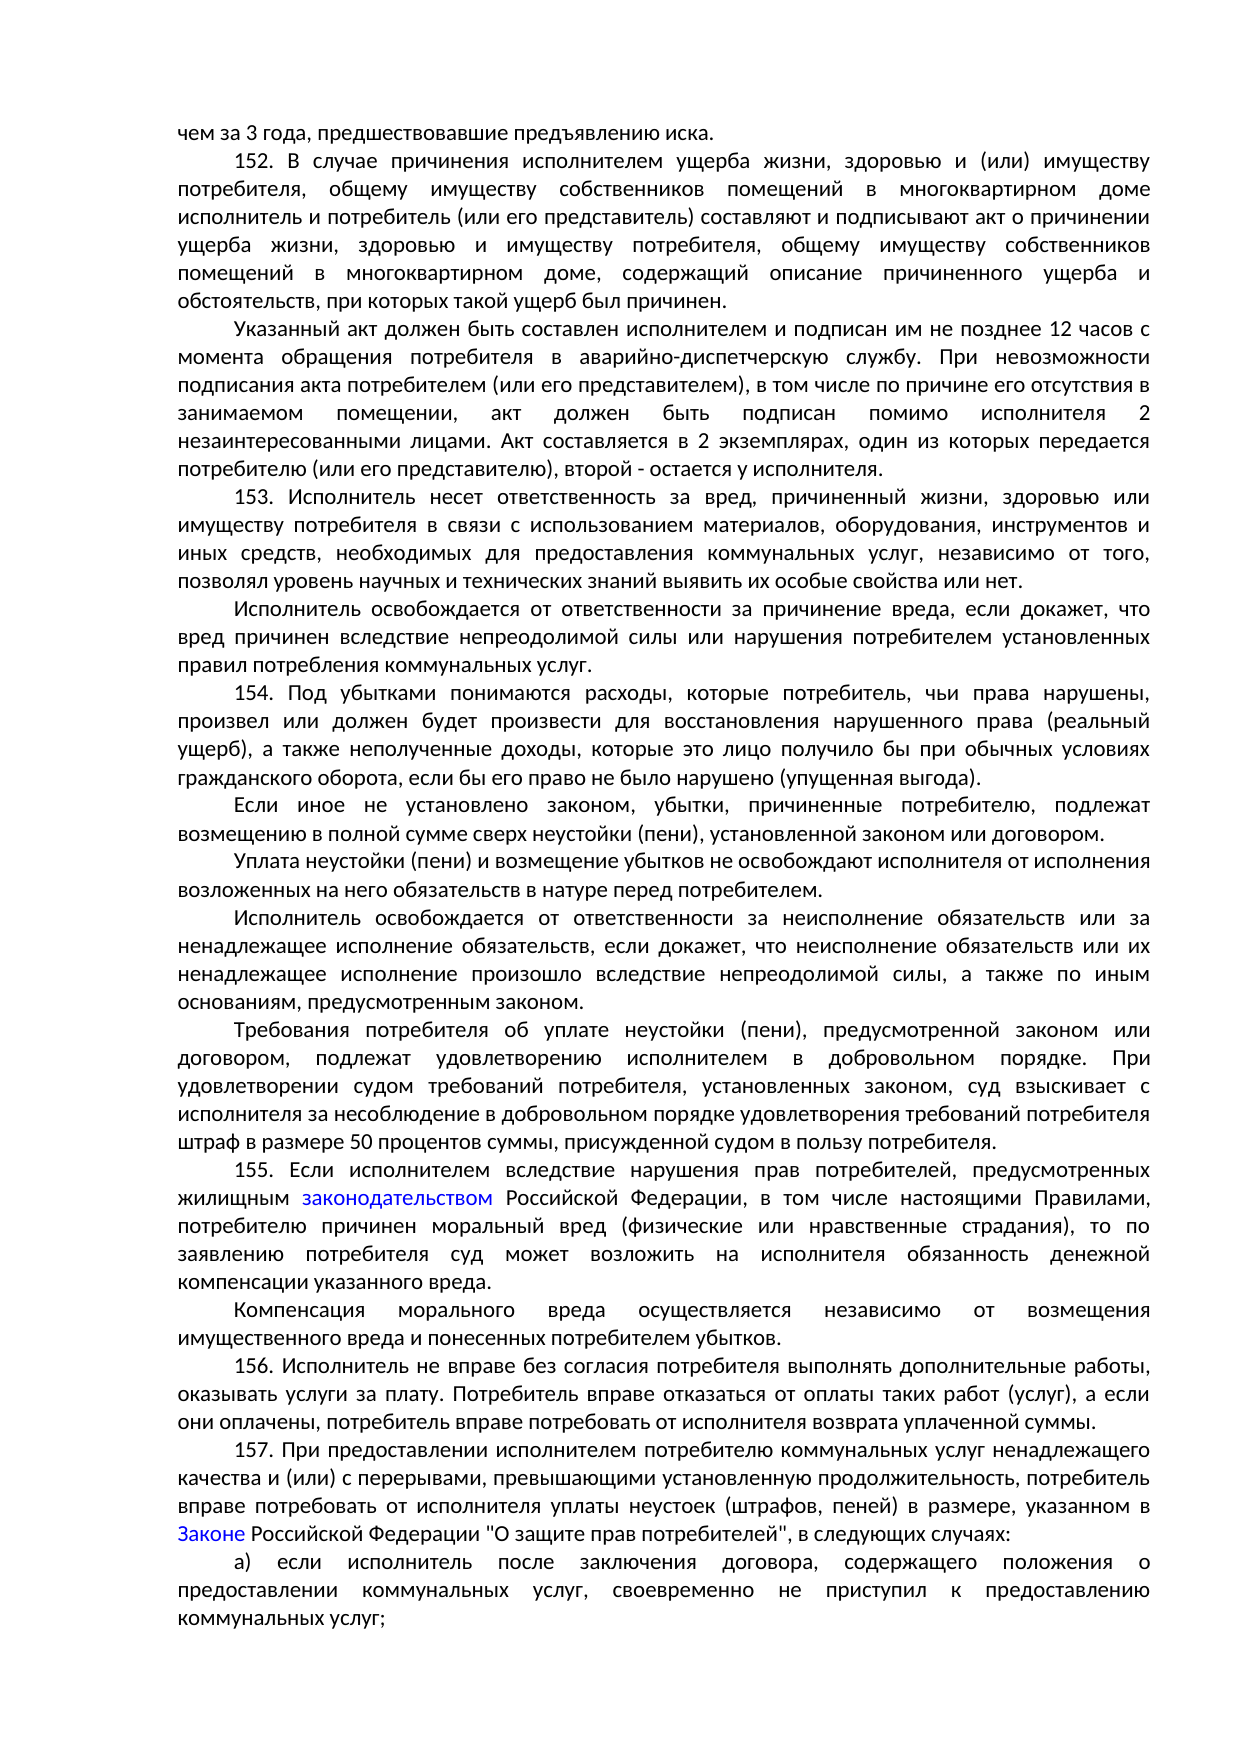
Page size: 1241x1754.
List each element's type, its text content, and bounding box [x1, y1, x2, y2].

text 157. При предоставлении исполнителем потребителю коммунальных услуг ненадлежащего качества и (или) с перерывами, превышающими установленную продолжительность, потребитель вправе потребовать от исполнителя уплаты неустоек (штрафов, пеней) в размере, указанном в Законе Российской Федерации "О защите прав потребителей", в следующих случаях: [177, 1435, 1152, 1547]
text Если иное не установлено законом, убытки, причиненные потребителю, подлежат возмещению в полной сумме сверх неустойки (пени), установленной законом или договором. [177, 791, 1152, 847]
text Уплата неустойки (пени) и возмещение убытков не освобождают исполнителя от исполнения возложенных на него обязательств в натуре перед потребителем. [177, 847, 1152, 903]
text 153. Исполнитель несет ответственность за вред, причиненный жизни, здоровью или имуществу потребителя в связи с использованием материалов, оборудования, инструментов и иных средств, необходимых для предоставления коммунальных услуг, независимо от того, позволял уровень научных и технических знаний выявить их особые свойства или нет. [177, 482, 1152, 594]
text Компенсация морального вреда осуществляется независимо от возмещения имущественного вреда и понесенных потребителем убытков. [177, 1295, 1152, 1351]
text 156. Исполнитель не вправе без согласия потребителя выполнять дополнительные работы, оказывать услуги за плату. Потребитель вправе отказаться от оплаты таких работ (услуг), а если они оплачены, потребитель вправе потребовать от исполнителя возврата уплаченной суммы. [177, 1351, 1152, 1435]
text Требования потребителя об уплате неустойки (пени), предусмотренной законом или договором, подлежат удовлетворению исполнителем в добровольном порядке. При удовлетворении судом требований потребителя, установленных законом, суд взыскивает с исполнителя за несоблюдение в добровольном порядке удовлетворения требований потребителя штраф в размере 50 процентов суммы, присужденной судом в пользу потребителя. [177, 1015, 1152, 1155]
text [177, 118, 1152, 146]
text 154. Под убытками понимаются расходы, которые потребитель, чьи права нарушены, произвел или должен будет произвести для восстановления нарушенного права (реальный ущерб), а также неполученные доходы, которые это лицо получило бы при обычных условиях гражданского оборота, если бы его право не было нарушено (упущенная выгода). [177, 678, 1152, 791]
text а) если исполнитель после заключения договора, содержащего положения о предоставлении коммунальных услуг, своевременно не приступил к предоставлению коммунальных услуг; [177, 1547, 1152, 1631]
text 155. Если исполнителем вследствие нарушения прав потребителей, предусмотренных жилищным законодательством Российской Федерации, в том числе настоящими Правилами, потребителю причинен моральный вред (физические или нравственные страдания), то по заявлению потребителя суд может возложить на исполнителя обязанность денежной компенсации указанного вреда. [177, 1155, 1152, 1295]
text Исполнитель освобождается от ответственности за неисполнение обязательств или за ненадлежащее исполнение обязательств, если докажет, что неисполнение обязательств или их ненадлежащее исполнение произошло вследствие непреодолимой силы, а также по иным основаниям, предусмотренным законом. [177, 903, 1152, 1015]
text 152. В случае причинения исполнителем ущерба жизни, здоровью и (или) имуществу потребителя, общему имуществу собственников помещений в многоквартирном доме исполнитель и потребитель (или его представитель) составляют и подписывают акт о причинении ущерба жизни, здоровью и имуществу потребителя, общему имуществу собственников помещений в многоквартирном доме, содержащий описание причиненного ущерба и обстоятельств, при которых такой ущерб был причинен. [177, 146, 1152, 314]
text Исполнитель освобождается от ответственности за причинение вреда, если докажет, что вред причинен вследствие непреодолимой силы или нарушения потребителем установленных правил потребления коммунальных услуг. [177, 594, 1152, 678]
text Указанный акт должен быть составлен исполнителем и подписан им не позднее 12 часов с момента обращения потребителя в аварийно-диспетчерскую службу. При невозможности подписания акта потребителем (или его представителем), в том числе по причине его отсутствия в занимаемом помещении, акт должен быть подписан помимо исполнителя 2 незаинтересованными лицами. Акт составляется в 2 экземплярах, один из которых передается потребителю (или его представителю), второй - остается у исполнителя. [177, 314, 1152, 482]
